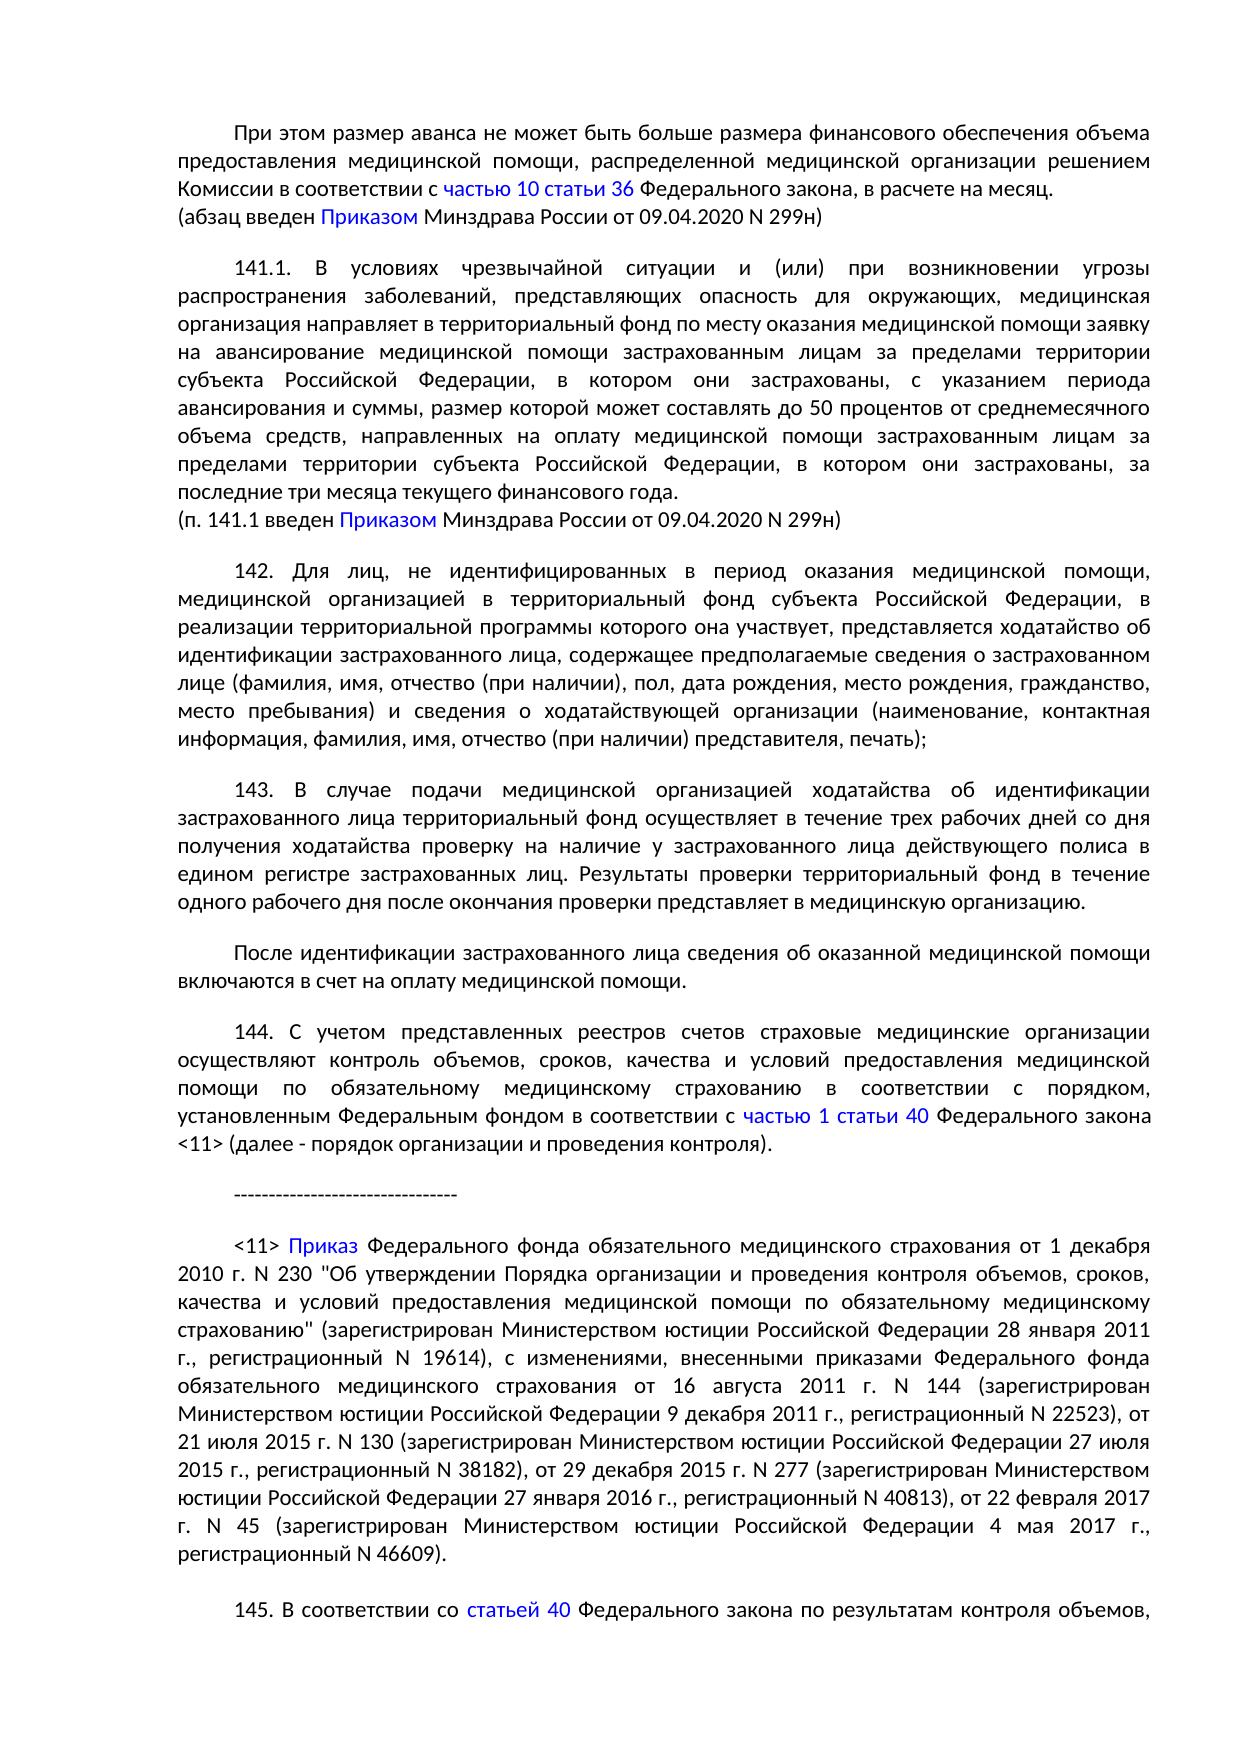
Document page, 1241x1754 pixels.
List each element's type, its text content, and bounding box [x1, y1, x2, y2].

text (п. 141.1 введен Приказом Минздрава России от 09.04.2020 N 299н) [177, 505, 1152, 533]
text При этом размер аванса не может быть больше размера финансового обеспечения объема предоставления медицинской помощи, распределенной медицинской организации решением Комиссии в соответствии с частью 10 статьи 36 Федерального закона, в расчете на месяц. [177, 118, 1152, 202]
text -------------------------------- [177, 1180, 1152, 1208]
text 143. В случае подачи медицинской организацией ходатайства об идентификации застрахованного лица территориальный фонд осуществляет в течение трех рабочих дней со дня получения ходатайства проверку на наличие у застрахованного лица действующего полиса в едином регистре застрахованных лиц. Результаты проверки территориальный фонд в течение одного рабочего дня после окончания проверки представляет в медицинскую организацию. [177, 775, 1152, 915]
text После идентификации застрахованного лица сведения об оказанной медицинской помощи включаются в счет на оплату медицинской помощи. [177, 938, 1152, 994]
text <11> Приказ Федерального фонда обязательного медицинского страхования от 1 декабря 2010 г. N 230 "Об утверждении Порядка организации и проведения контроля объемов, сроков, качества и условий предоставления медицинской помощи по обязательному медицинскому страхованию" (зарегистрирован Министерством юстиции Российской Федерации 28 января 2011 г., регистрационный N 19614), с изменениями, внесенными приказами Федерального фонда обязательного медицинского страхования от 16 августа 2011 г. N 144 (зарегистрирован Министерством юстиции Российской Федерации 9 декабря 2011 г., регистрационный N 22523), от 21 июля 2015 г. N 130 (зарегистрирован Министерством юстиции Российской Федерации 27 июля 2015 г., регистрационный N 38182), от 29 декабря 2015 г. N 277 (зарегистрирован Министерством юстиции Российской Федерации 27 января 2016 г., регистрационный N 40813), от 22 февраля 2017 г. N 45 (зарегистрирован Министерством юстиции Российской Федерации 4 мая 2017 г., регистрационный N 46609). [177, 1231, 1152, 1567]
text (абзац введен Приказом Минздрава России от 09.04.2020 N 299н) [177, 202, 1152, 230]
text 141.1. В условиях чрезвычайной ситуации и (или) при возникновении угрозы распространения заболеваний, представляющих опасность для окружающих, медицинская организация направляет в территориальный фонд по месту оказания медицинской помощи заявку на авансирование медицинской помощи застрахованным лицам за пределами территории субъекта Российской Федерации, в котором они застрахованы, с указанием периода авансирования и суммы, размер которой может составлять до 50 процентов от среднемесячного объема средств, направленных на оплату медицинской помощи застрахованным лицам за пределами территории субъекта Российской Федерации, в котором они застрахованы, за последние три месяца текущего финансового года. [177, 253, 1152, 505]
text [177, 1596, 1152, 1623]
text 142. Для лиц, не идентифицированных в период оказания медицинской помощи, медицинской организацией в территориальный фонд субъекта Российской Федерации, в реализации территориальной программы которого она участвует, представляется ходатайство об идентификации застрахованного лица, содержащее предполагаемые сведения о застрахованном лице (фамилия, имя, отчество (при наличии), пол, дата рождения, место рождения, гражданство, место пребывания) и сведения о ходатайствующей организации (наименование, контактная информация, фамилия, имя, отчество (при наличии) представителя, печать); [177, 556, 1152, 752]
text 144. С учетом представленных реестров счетов страховые медицинские организации осуществляют контроль объемов, сроков, качества и условий предоставления медицинской помощи по обязательному медицинскому страхованию в соответствии с порядком, установленным Федеральным фондом в соответствии с частью 1 статьи 40 Федерального закона <11> (далее - порядок организации и проведения контроля). [177, 1017, 1152, 1157]
